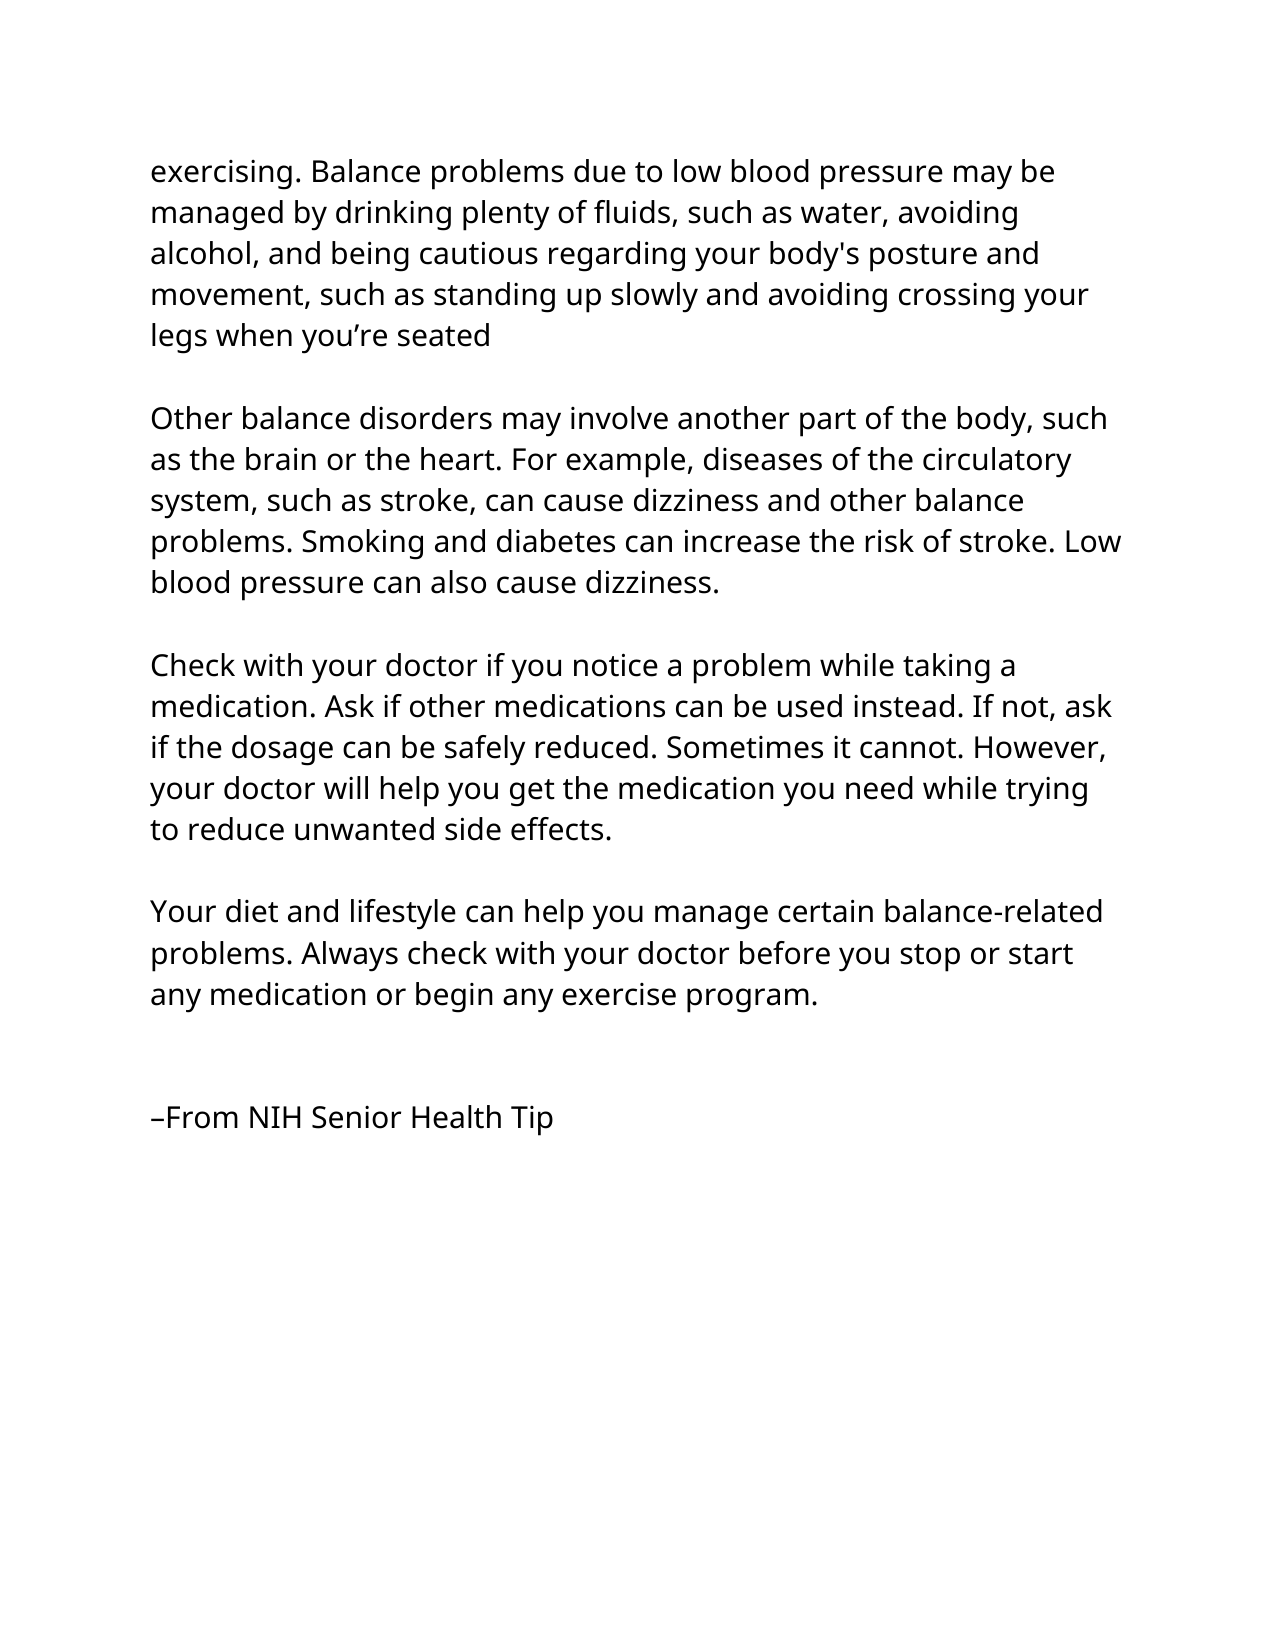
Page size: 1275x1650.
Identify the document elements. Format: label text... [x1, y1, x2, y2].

text Check with your doctor if you notice a problem while taking a medication. Ask if other medications can be used instead. If not, ask if the dosage can be safely reduced. Sometimes it cannot. However, your doctor will help you get the medication you need while trying to reduce unwanted side effects. [150, 644, 1125, 849]
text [150, 150, 1125, 356]
text Other balance disorders may involve another part of the body, such as the brain or the heart. For example, diseases of the circulatory system, such as stroke, can cause dizziness and other balance problems. Smoking and diabetes can increase the risk of stroke. Low blood pressure can also cause dizziness. [150, 397, 1125, 603]
text –From NIH Senior Health Tip [150, 1055, 1125, 1137]
text Your diet and lifestyle can help you manage certain balance-related problems. Always check with your doctor before you stop or start any medication or begin any exercise program. [150, 891, 1125, 1014]
